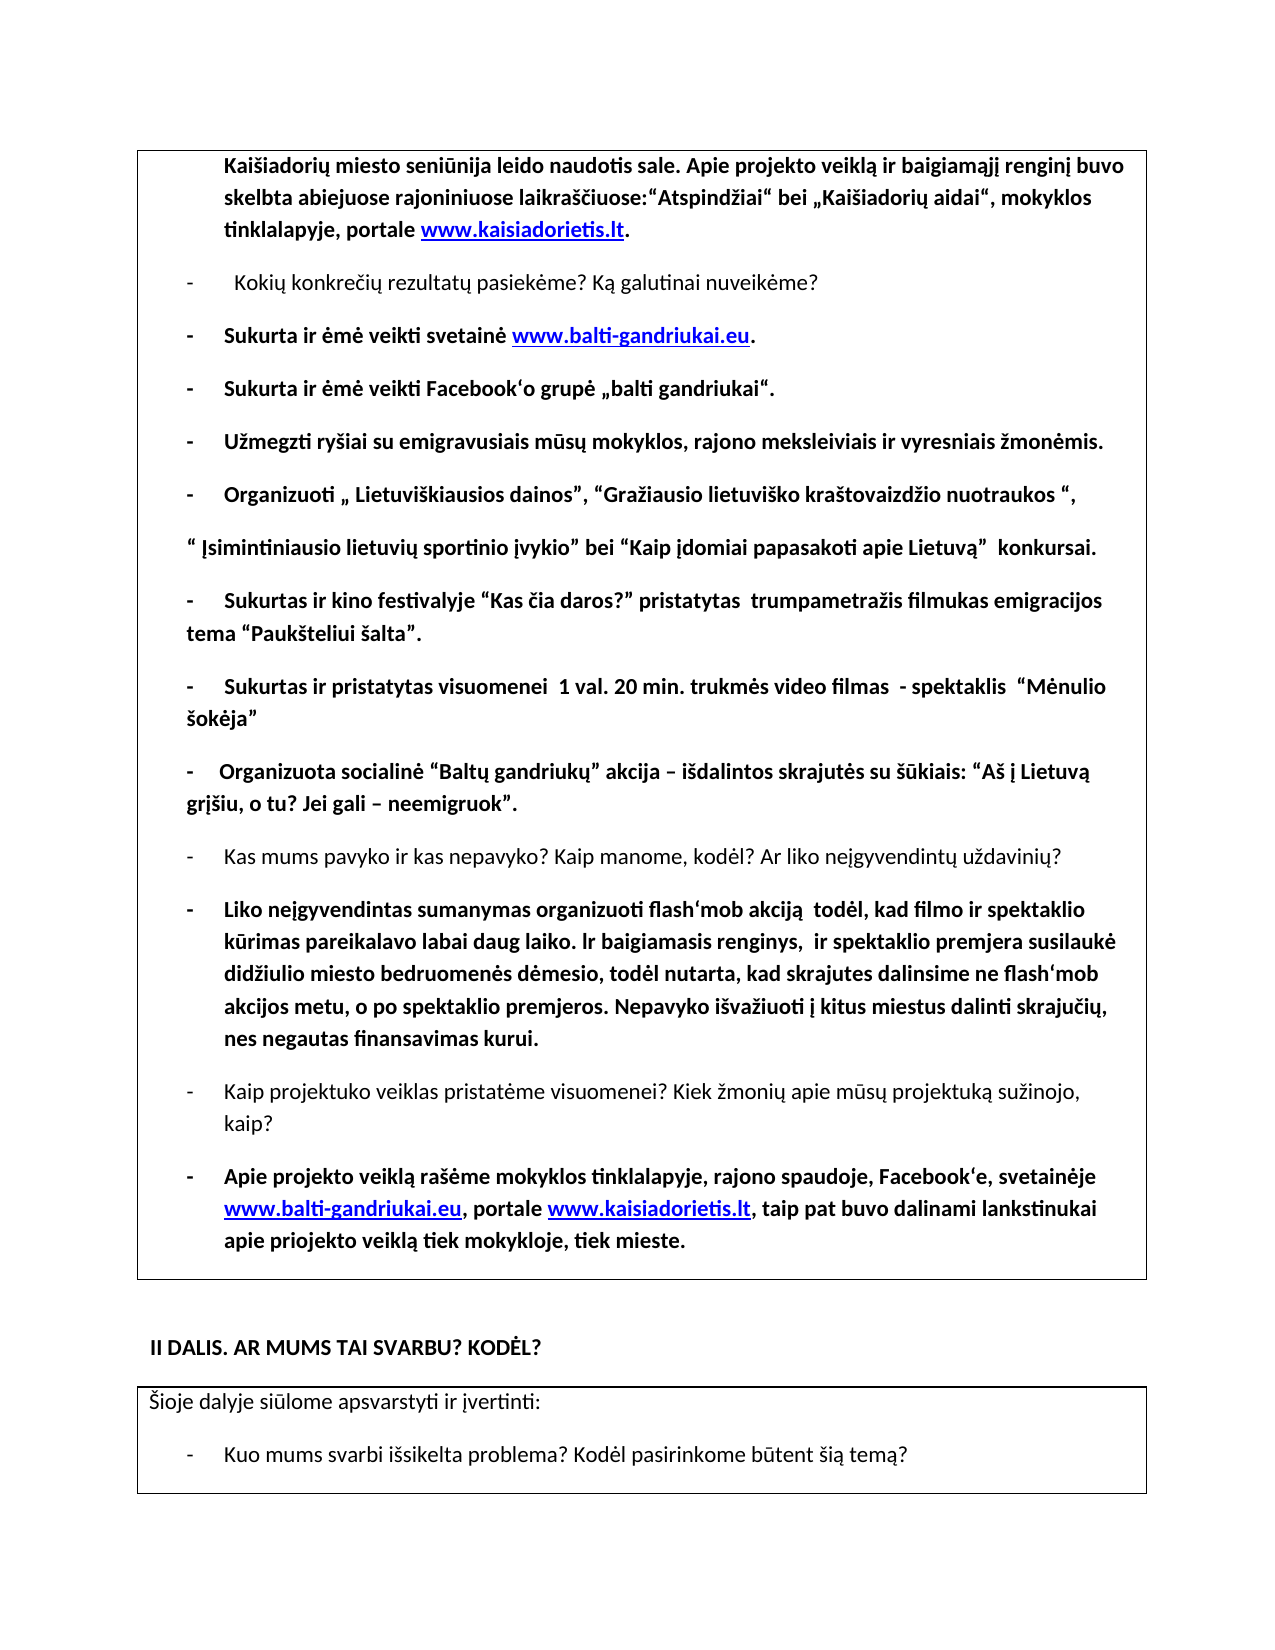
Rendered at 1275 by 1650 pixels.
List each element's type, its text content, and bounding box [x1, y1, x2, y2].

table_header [138, 151, 1146, 1279]
text II DALIS. AR MUMS TAI SVARBU? KODĖL? [150, 1333, 1125, 1361]
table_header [138, 1388, 1146, 1493]
